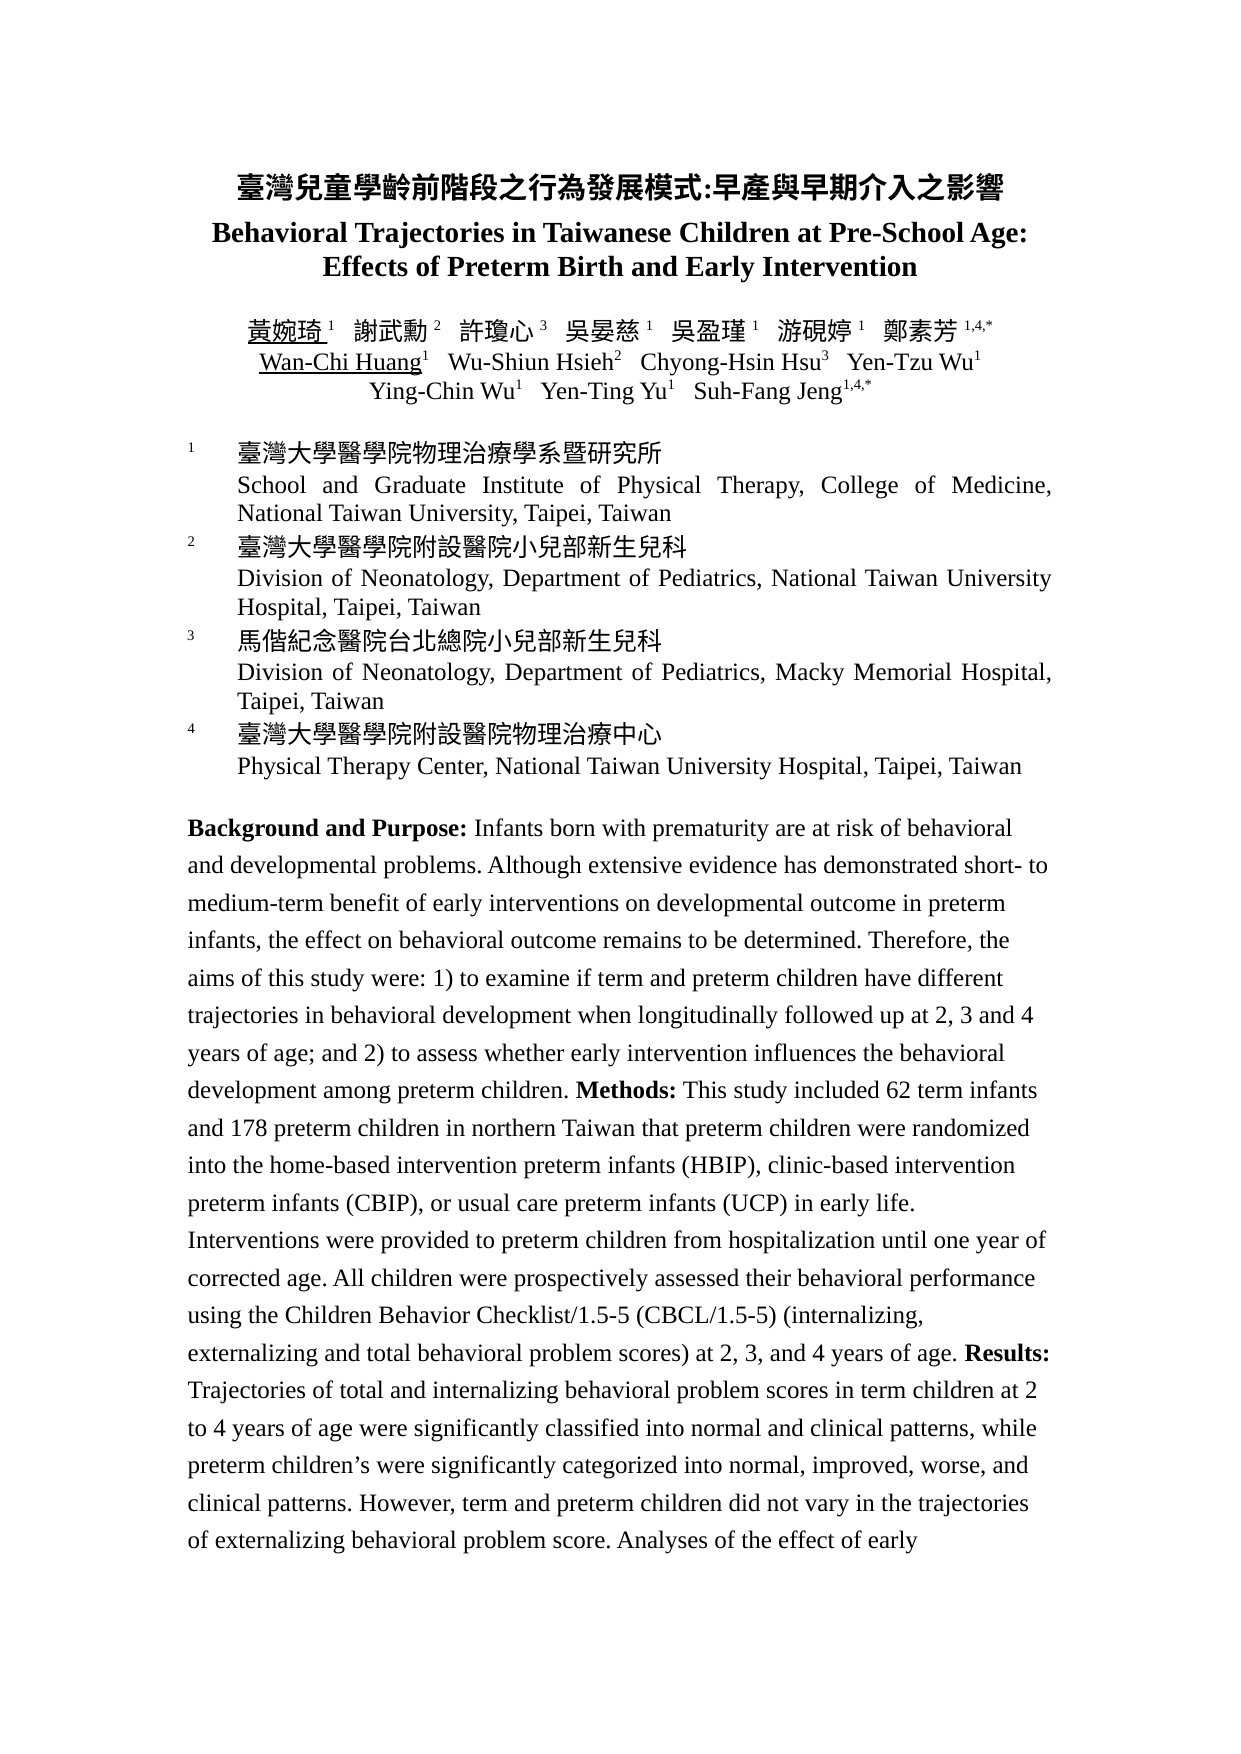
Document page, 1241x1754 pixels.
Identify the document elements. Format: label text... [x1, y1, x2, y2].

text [187, 808, 1053, 1558]
text Division of Neonatology, Department of Pediatrics, , [187, 563, 1053, 621]
text 2 臺灣大學醫學院附設醫院小兒部新生兒科 [187, 527, 1053, 563]
text Effects of Preterm Birth and Early Intervention [187, 249, 1053, 282]
text 3 馬偕紀念醫院台北總院小兒部新生兒科 [187, 621, 1053, 657]
text 臺灣兒童學齡前階段之行為發展模式:早產與早期介入之影響 [187, 164, 1053, 207]
text , , [187, 751, 1053, 780]
text Division of Neonatology, Department of Pediatrics, Macky , [187, 657, 1053, 715]
text 黃婉琦1 謝武勳2 許瓊心3 吳晏慈1 吳盈瑾1 游硯婷1 鄭素芳1,4,* [187, 311, 1053, 347]
text 4 臺灣大學醫學院附設醫院物理治療中心 [187, 715, 1053, 751]
text 1 臺灣大學醫學院物理治療學系暨研究所 [187, 433, 1053, 470]
text Behavioral Trajectories in Taiwanese Children at Pre-School Age: [187, 215, 1053, 249]
text Wan-Chi Huang1 Wu-Shiun Hsieh2 Chyong-Hsin Hsu3 Yen-Tzu Wu1 [187, 347, 448, 376]
text School and Graduate Institute of Physical Therapy, College of Medicine, National Taiwan University, Taipei, Taiwan [187, 470, 1053, 527]
text Wan-Chi Huang1 Wu-Shiun Hsieh2 Chyong-Hsin Hsu3 Yen-Tzu Wu1 [841, 347, 1053, 376]
text Ying-Chin Wu1 Yen-Ting Yu1 Suh-Fang Jeng1,4,* [187, 376, 1053, 405]
